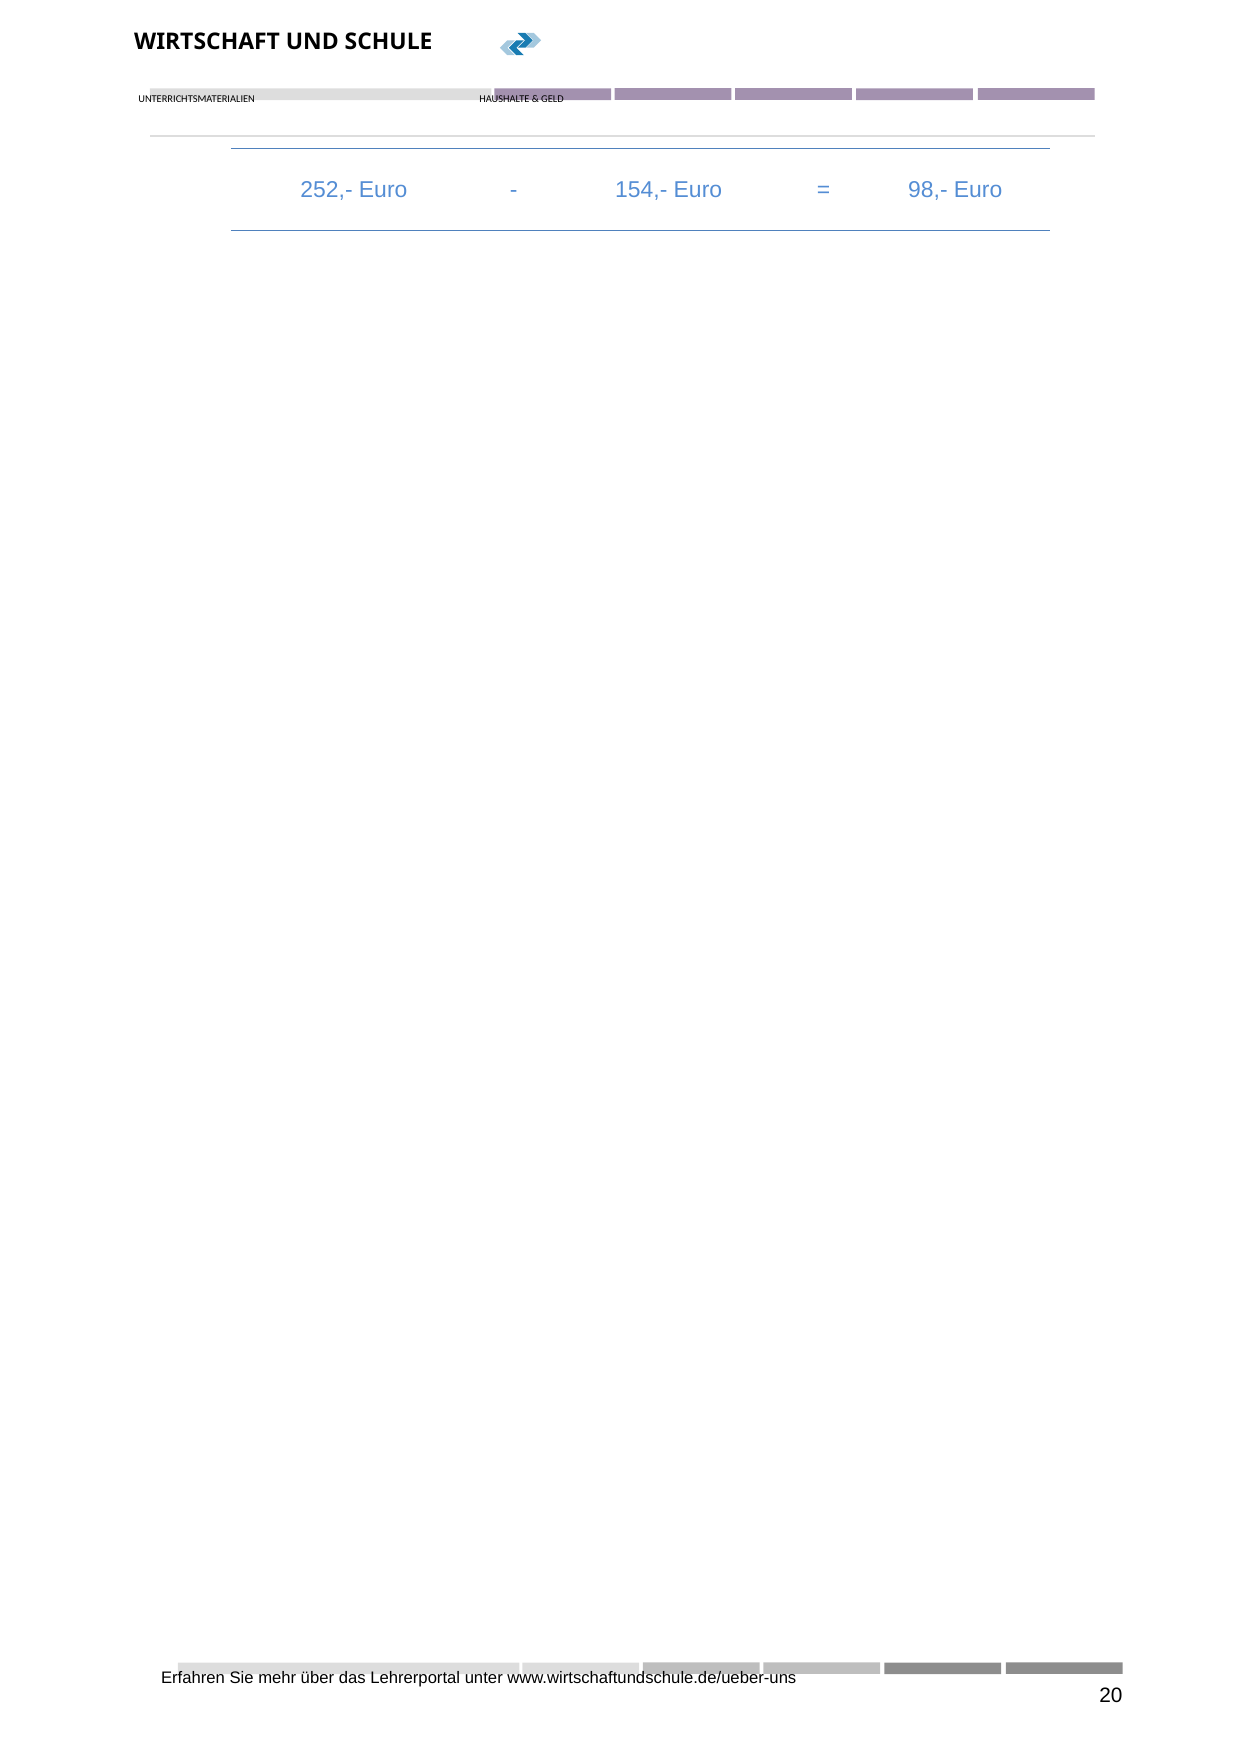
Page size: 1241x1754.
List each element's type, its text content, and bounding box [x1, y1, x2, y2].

table_cell 154,- Euro [550, 149, 786, 230]
table_cell 252,- Euro [231, 149, 476, 230]
table_cell - [476, 149, 550, 230]
table_cell 98,- Euro [860, 149, 1050, 230]
table_cell = [786, 149, 860, 230]
